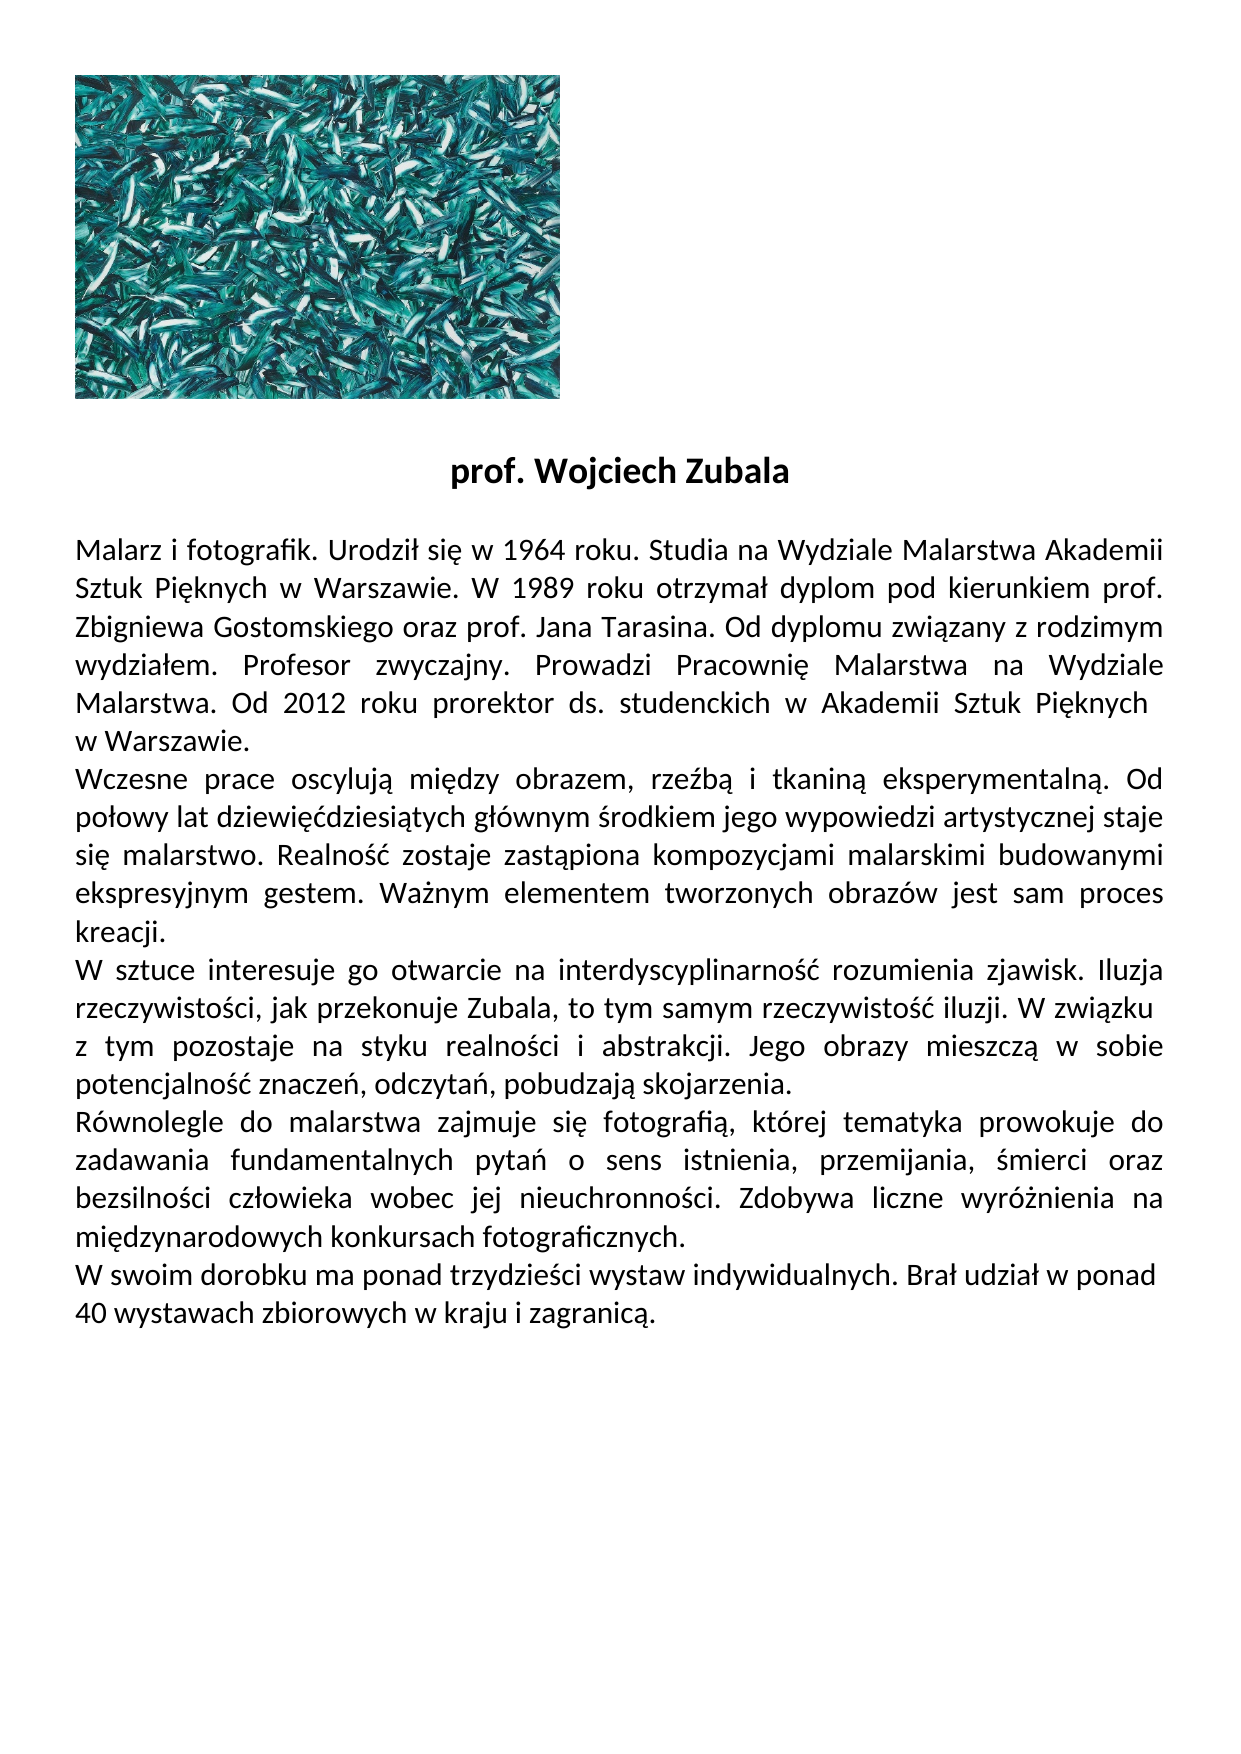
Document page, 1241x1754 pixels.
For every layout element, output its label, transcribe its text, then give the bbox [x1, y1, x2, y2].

text W sztuce interesuje go otwarcie na interdyscyplinarność rozumienia zjawisk. Iluzja rzeczywistości, jak przekonuje Zubala, to tym samym rzeczywistość iluzji. W związku z tym pozostaje na styku realności i abstrakcji. Jego obrazy mieszczą w sobie potencjalność znaczeń, odczytań, pobudzają skojarzenia. [75, 950, 1165, 1102]
picture [75, 75, 560, 399]
text Równolegle do malarstwa zajmuje się fotografią, której tematyka prowokuje do zadawania fundamentalnych pytań o sens istnienia, przemijania, śmierci oraz bezsilności człowieka wobec jej nieuchronności. Zdobywa liczne wyróżnienia na międzynarodowych konkursach fotograficznych. [75, 1102, 1165, 1255]
text Wczesne prace oscylują między obrazem, rzeźbą i tkaniną eksperymentalną. Od połowy lat dziewięćdziesiątych głównym środkiem jego wypowiedzi artystycznej staje się malarstwo. Realność zostaje zastąpiona kompozycjami malarskimi budowanymi ekspresyjnym gestem. Ważnym elementem tworzonych obrazów jest sam proces kreacji. [75, 759, 1165, 950]
text W swoim dorobku ma ponad trzydzieści wystaw indywidualnych. Brał udział w ponad 40 wystawach zbiorowych w kraju i zagranicą. [75, 1255, 1165, 1331]
text Malarz i fotografik. Urodził się w 1964 roku. Studia na Wydziale Malarstwa Akademii Sztuk Pięknych w Warszawie. W 1989 roku otrzymał dyplom pod kierunkiem prof. Zbigniewa Gostomskiego oraz prof. Jana Tarasina. Od dyplomu związany z rodzimym wydziałem. Profesor zwyczajny. Prowadzi Pracownię Malarstwa na Wydziale Malarstwa. Od 2012 roku prorektor ds. studenckich w Akademii Sztuk Pięknych w Warszawie. [75, 531, 1165, 759]
text prof. Wojciech Zubala [75, 447, 1165, 492]
